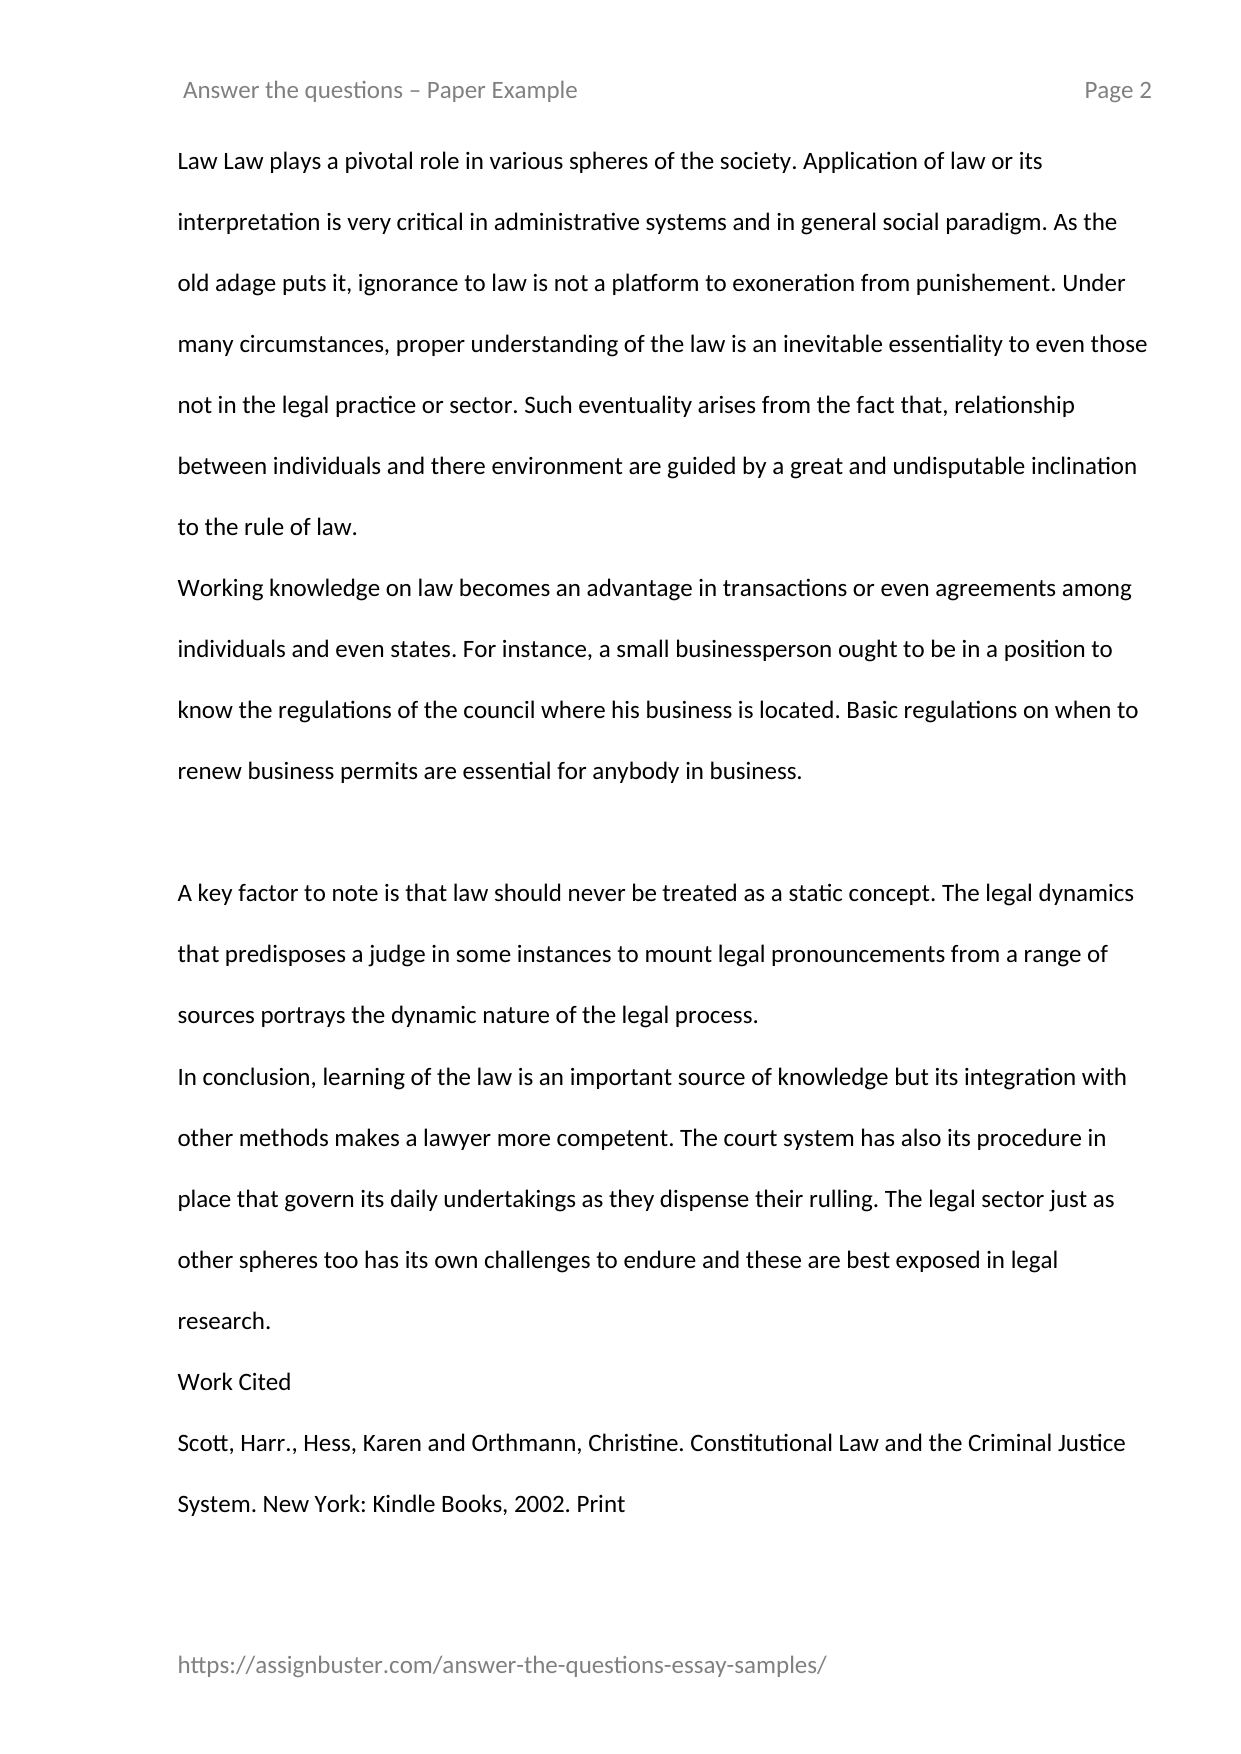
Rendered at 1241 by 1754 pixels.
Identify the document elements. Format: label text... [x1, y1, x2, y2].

text Law Law plays a pivotal role in various spheres of the society. Application of law or its interpretation is very critical in administrative systems and in general social paradigm. As the old adage puts it, ignorance to law is not a platform to exoneration from punishement. Under many circumstances, proper understanding of the law is an inevitable essentiality to even those not in the legal practice or sector. Such eventuality arises from the fact that, relationship between individuals and there environment are guided by a great and undisputable inclination to the rule of law. Working knowledge on law becomes an advantage in transactions or even agreements among individuals and even states. For instance, a small businessperson ought to be in a position to know the regulations of the council where his business is located. Basic regulations on when to renew business permits are essential for anybody in business. A key factor to note is that law should never be treated as a static concept. The legal dynamics that predisposes a judge in some instances to mount legal pronouncements from a range of sources portrays the dynamic nature of the legal process. In conclusion, learning of the law is an important source of knowledge but its integration with other methods makes a lawyer more competent. The court system has also its procedure in place that govern its daily undertakings as they dispense their rulling. The legal sector just as other spheres too has its own challenges to endure and these are best exposed in legal research. Work Cited Scott, Harr., Hess, Karen and Orthmann, Christine. Constitutional Law and the Criminal Justice System. New York: Kindle Books, 2002. Print [177, 145, 1152, 1518]
